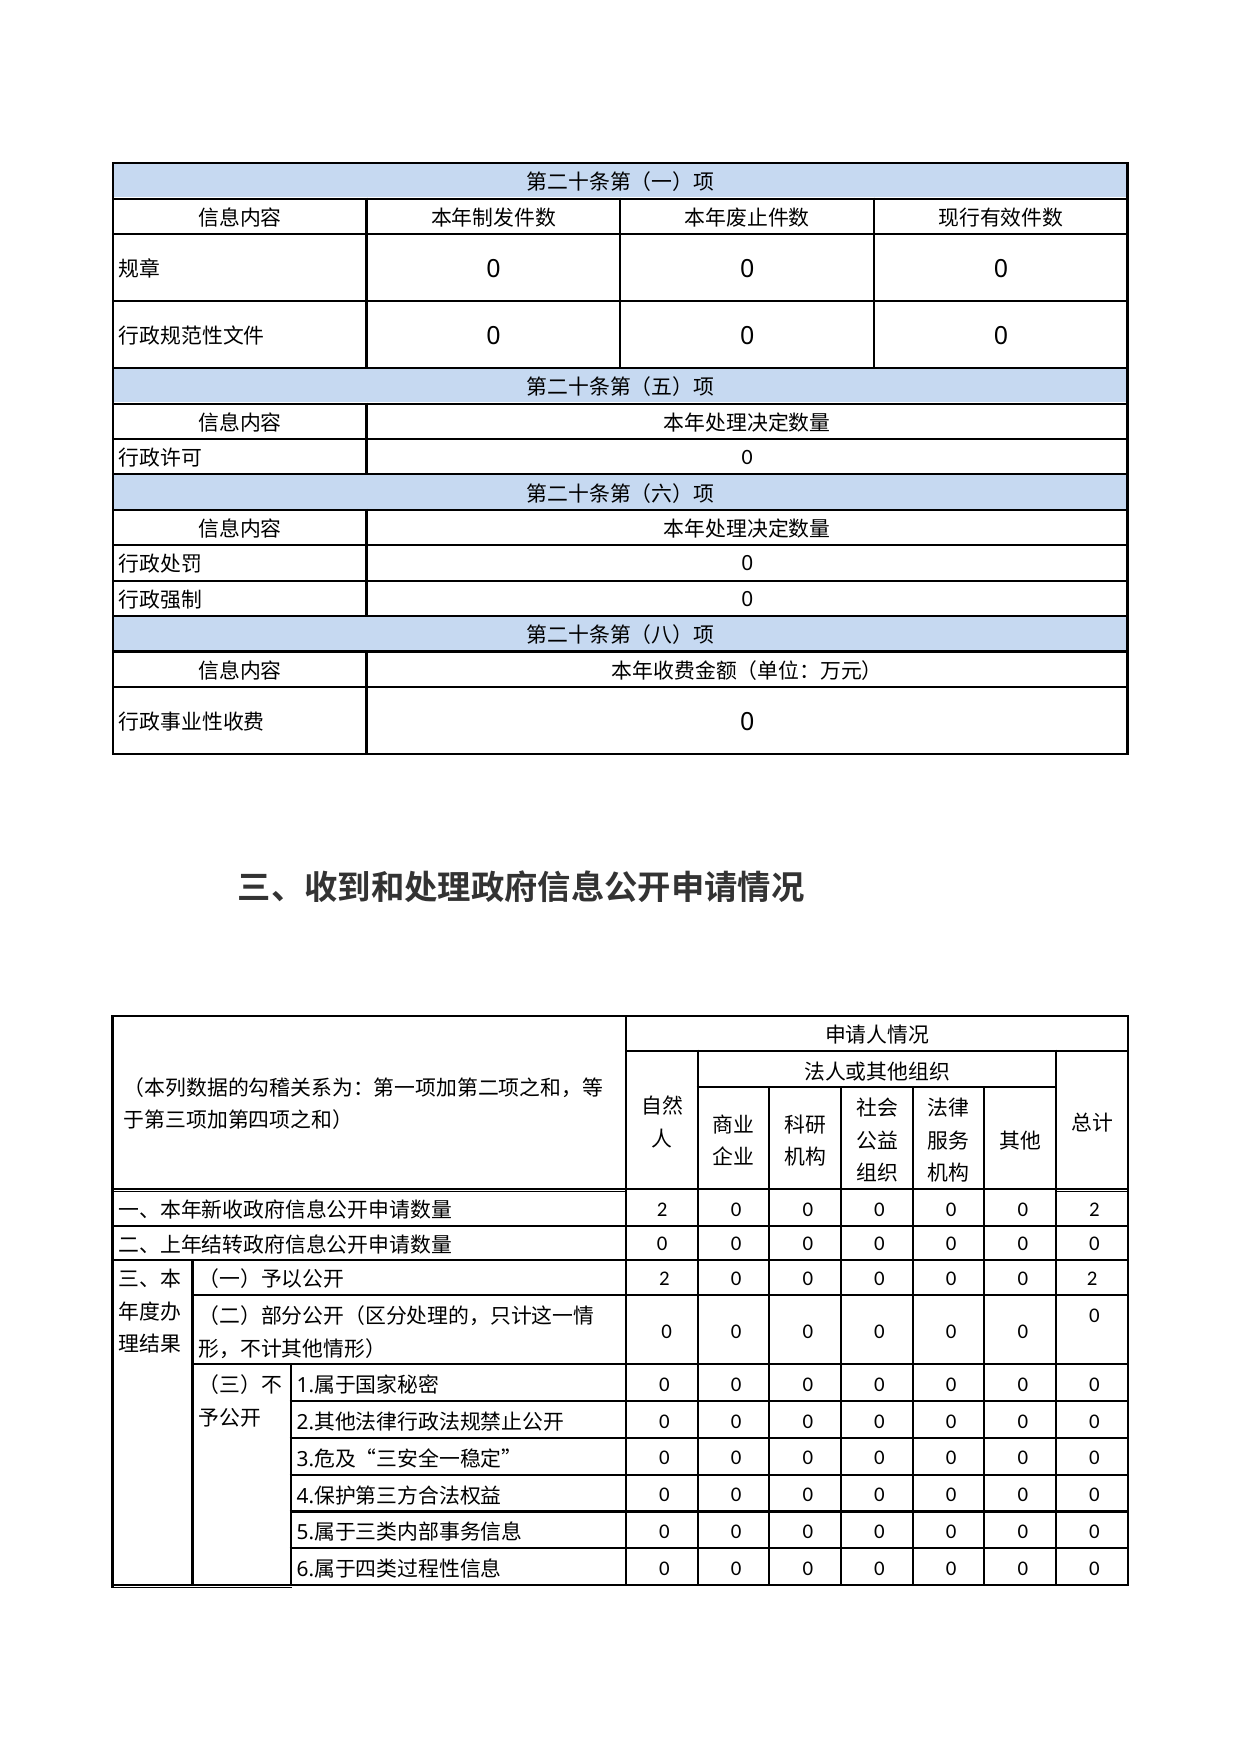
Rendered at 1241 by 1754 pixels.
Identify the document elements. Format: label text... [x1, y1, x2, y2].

table_cell 0 [627, 1476, 697, 1510]
table_cell 0 [1057, 1296, 1127, 1363]
table_cell 法律服务机构 [914, 1088, 983, 1188]
table_cell 0 [770, 1190, 840, 1225]
table_cell 0 [914, 1476, 983, 1510]
table_cell 0 [985, 1402, 1055, 1437]
table_cell 0 [914, 1296, 983, 1363]
table_cell 0 [842, 1365, 912, 1400]
table_cell 第二十条第（六）项 [114, 475, 1126, 509]
table_cell 科研 机构 [770, 1088, 840, 1188]
table_cell 规章 [114, 235, 365, 300]
table_cell 0 [770, 1261, 840, 1294]
table_cell 总计 [1057, 1052, 1127, 1188]
table_cell 0 [985, 1549, 1055, 1584]
table_cell 0 [1057, 1513, 1127, 1547]
table_cell 0 [1057, 1549, 1127, 1584]
table_cell 0 [368, 582, 1126, 615]
table_cell 0 [368, 302, 619, 367]
table_cell 0 [621, 235, 873, 300]
table_cell 法人或其他组织 [699, 1052, 1055, 1086]
table_cell 社会公益组织 [842, 1088, 912, 1188]
table_cell 4.保护第三方合法权益 [292, 1476, 625, 1510]
table_cell 三、本年度办理结果 [114, 1261, 191, 1584]
table_cell 0 [699, 1513, 768, 1547]
table_cell 2 [627, 1261, 697, 1294]
table_cell 0 [770, 1439, 840, 1473]
table_cell 商业 企业 [699, 1088, 768, 1188]
table_cell 0 [842, 1402, 912, 1437]
table_cell 0 [627, 1402, 697, 1437]
table_cell 自然人 [627, 1052, 697, 1188]
table_cell 2 [1057, 1192, 1127, 1225]
table_cell 行政强制 [114, 582, 365, 615]
table_cell 2.其他法律行政法规禁止公开 [292, 1402, 625, 1437]
table_cell （一）予以公开 [194, 1261, 625, 1294]
table_cell 0 [985, 1476, 1055, 1510]
table_cell 0 [985, 1296, 1055, 1363]
table_cell 0 [914, 1439, 983, 1473]
table_cell 0 [875, 302, 1126, 367]
table_cell （二）部分公开（区分处理的，只计这一情形，不计其他情形） [194, 1296, 625, 1363]
table_cell 本年收费金额（单位：万元） [368, 653, 1126, 686]
table_cell 0 [699, 1261, 768, 1294]
table_cell 信息内容 [114, 200, 365, 233]
table_cell 0 [1057, 1227, 1127, 1259]
table_cell 0 [842, 1190, 912, 1225]
table_cell 0 [1057, 1439, 1127, 1473]
table_cell 信息内容 [114, 405, 365, 438]
table_header 第二十条第（一）项 [114, 164, 1126, 197]
table_cell 0 [914, 1261, 983, 1294]
table_cell 0 [985, 1261, 1055, 1294]
table_cell 2 [627, 1190, 697, 1225]
table_cell 0 [699, 1190, 768, 1225]
table_cell 0 [770, 1365, 840, 1400]
table_cell 0 [770, 1227, 840, 1259]
table_header 申请人情况 [627, 1017, 1127, 1049]
table_cell 0 [368, 546, 1126, 579]
table_cell 0 [699, 1227, 768, 1259]
table_cell 信息内容 [114, 653, 365, 686]
table_cell 本年制发件数 [368, 200, 619, 233]
table_cell 0 [842, 1261, 912, 1294]
table_cell 0 [699, 1439, 768, 1473]
table_cell 第二十条第（五）项 [114, 369, 1126, 402]
table_cell 1.属于国家秘密 [292, 1365, 625, 1400]
table_header （本列数据的勾稽关系为：第一项加第二项之和，等于第三项加第四项之和） [114, 1017, 625, 1188]
table_cell （三）不予公开 [194, 1365, 290, 1584]
text 三、收到和处理政府信息公开申请情况 [187, 852, 1053, 917]
table_cell 0 [914, 1402, 983, 1437]
table_cell 2 [1057, 1261, 1127, 1294]
table_cell 0 [770, 1402, 840, 1437]
table_cell 0 [914, 1190, 983, 1225]
table_cell 0 [770, 1296, 840, 1363]
table_cell 6.属于四类过程性信息 [292, 1549, 625, 1584]
table_cell 0 [985, 1227, 1055, 1259]
table_cell 行政处罚 [114, 546, 365, 579]
table_cell 0 [627, 1513, 697, 1547]
table_cell 0 [368, 440, 1126, 473]
table_cell 0 [699, 1476, 768, 1510]
table_cell 0 [985, 1439, 1055, 1473]
table_cell 本年废止件数 [621, 200, 873, 233]
table_cell 0 [914, 1365, 983, 1400]
table_cell 0 [770, 1513, 840, 1547]
table_cell 5.属于三类内部事务信息 [292, 1513, 625, 1547]
table_cell 0 [914, 1227, 983, 1259]
table_cell 0 [914, 1513, 983, 1547]
table_cell 0 [368, 688, 1126, 753]
table_cell 0 [627, 1296, 697, 1363]
table_cell 0 [627, 1365, 697, 1400]
table_cell 0 [1057, 1402, 1127, 1437]
table_cell 行政许可 [114, 440, 365, 473]
table_cell 0 [627, 1227, 697, 1259]
table_cell 其他 [985, 1088, 1055, 1188]
table_cell 本年处理决定数量 [368, 405, 1126, 438]
table_cell 0 [985, 1365, 1055, 1400]
table_cell 0 [842, 1513, 912, 1547]
table_cell 0 [621, 302, 873, 367]
table_cell 0 [627, 1439, 697, 1473]
table_cell 0 [985, 1190, 1055, 1225]
table_cell 0 [1057, 1365, 1127, 1400]
table_cell 0 [875, 235, 1126, 300]
table_cell 0 [699, 1549, 768, 1584]
table_cell 0 [842, 1549, 912, 1584]
table_cell 行政规范性文件 [114, 302, 365, 367]
table_cell 第二十条第（八）项 [114, 617, 1126, 650]
table_cell 0 [842, 1227, 912, 1259]
table_cell 信息内容 [114, 511, 365, 544]
table_cell 0 [770, 1476, 840, 1510]
table_cell 二、上年结转政府信息公开申请数量 [114, 1227, 625, 1259]
table_cell 0 [699, 1296, 768, 1363]
table_cell 0 [699, 1402, 768, 1437]
table_cell 0 [842, 1439, 912, 1473]
table_cell 0 [627, 1549, 697, 1584]
table_cell 0 [842, 1476, 912, 1510]
table_cell 3.危及“三安全一稳定” [292, 1439, 625, 1473]
table_cell 行政事业性收费 [114, 688, 365, 753]
table_cell 本年处理决定数量 [368, 511, 1126, 544]
table_cell 0 [770, 1549, 840, 1584]
table_cell 0 [699, 1365, 768, 1400]
table_cell 0 [842, 1296, 912, 1363]
table_cell 0 [1057, 1476, 1127, 1510]
table_cell 0 [914, 1549, 983, 1584]
table_cell 现行有效件数 [875, 200, 1126, 233]
table_cell 一、本年新收政府信息公开申请数量 [114, 1192, 625, 1225]
table_cell 0 [368, 235, 619, 300]
table_cell 0 [985, 1513, 1055, 1547]
